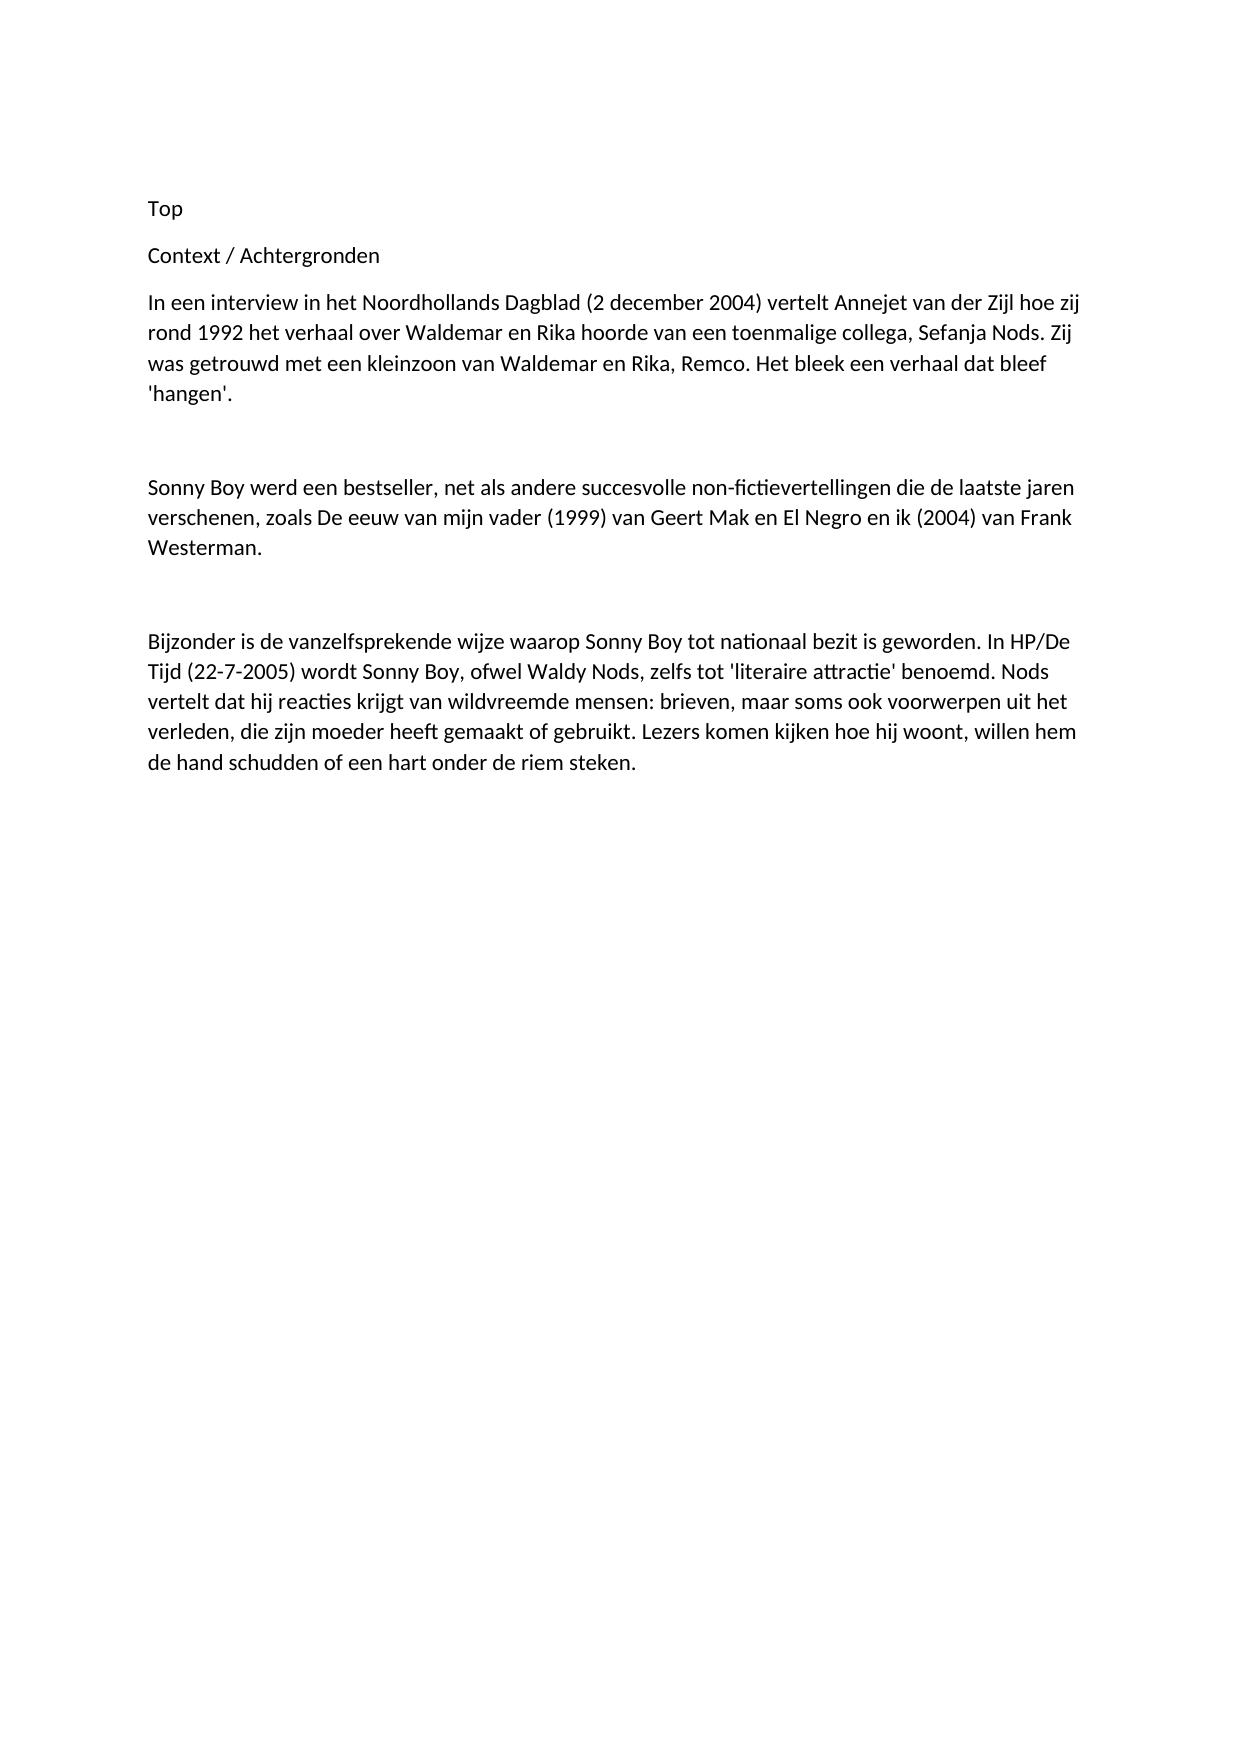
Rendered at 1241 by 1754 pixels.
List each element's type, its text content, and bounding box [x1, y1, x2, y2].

text Bijzonder is de vanzelfsprekende wijze waarop Sonny Boy tot nationaal bezit is geworden. In HP/De Tijd (22-7-2005) wordt Sonny Boy, ofwel Waldy Nods, zelfs tot 'literaire attractie' benoemd. Nods vertelt dat hij reacties krijgt van wildvreemde mensen: brieven, maar soms ook voorwerpen uit het verleden, die zijn moeder heeft gemaakt of gebruikt. Lezers komen kijken hoe hij woont, willen hem de hand schudden of een hart onder de riem steken. [148, 627, 1093, 776]
text Sonny Boy werd een bestseller, net als andere succesvolle non-fictievertellingen die de laatste jaren verschenen, zoals De eeuw van mijn vader (1999) van Geert Mak en El Negro en ik (2004) van Frank Westerman. [148, 473, 1093, 561]
text In een interview in het Noordhollands Dagblad (2 december 2004) vertelt Annejet van der Zijl hoe zij rond 1992 het verhaal over Waldemar en Rika hoorde van een toenmalige collega, Sefanja Nods. Zij was getrouwd met een kleinzoon van Waldemar en Rika, Remco. Het bleek een verhaal dat bleef 'hangen'. [148, 288, 1093, 407]
text Top [148, 194, 1093, 222]
text Context / Achtergronden [148, 241, 1093, 269]
